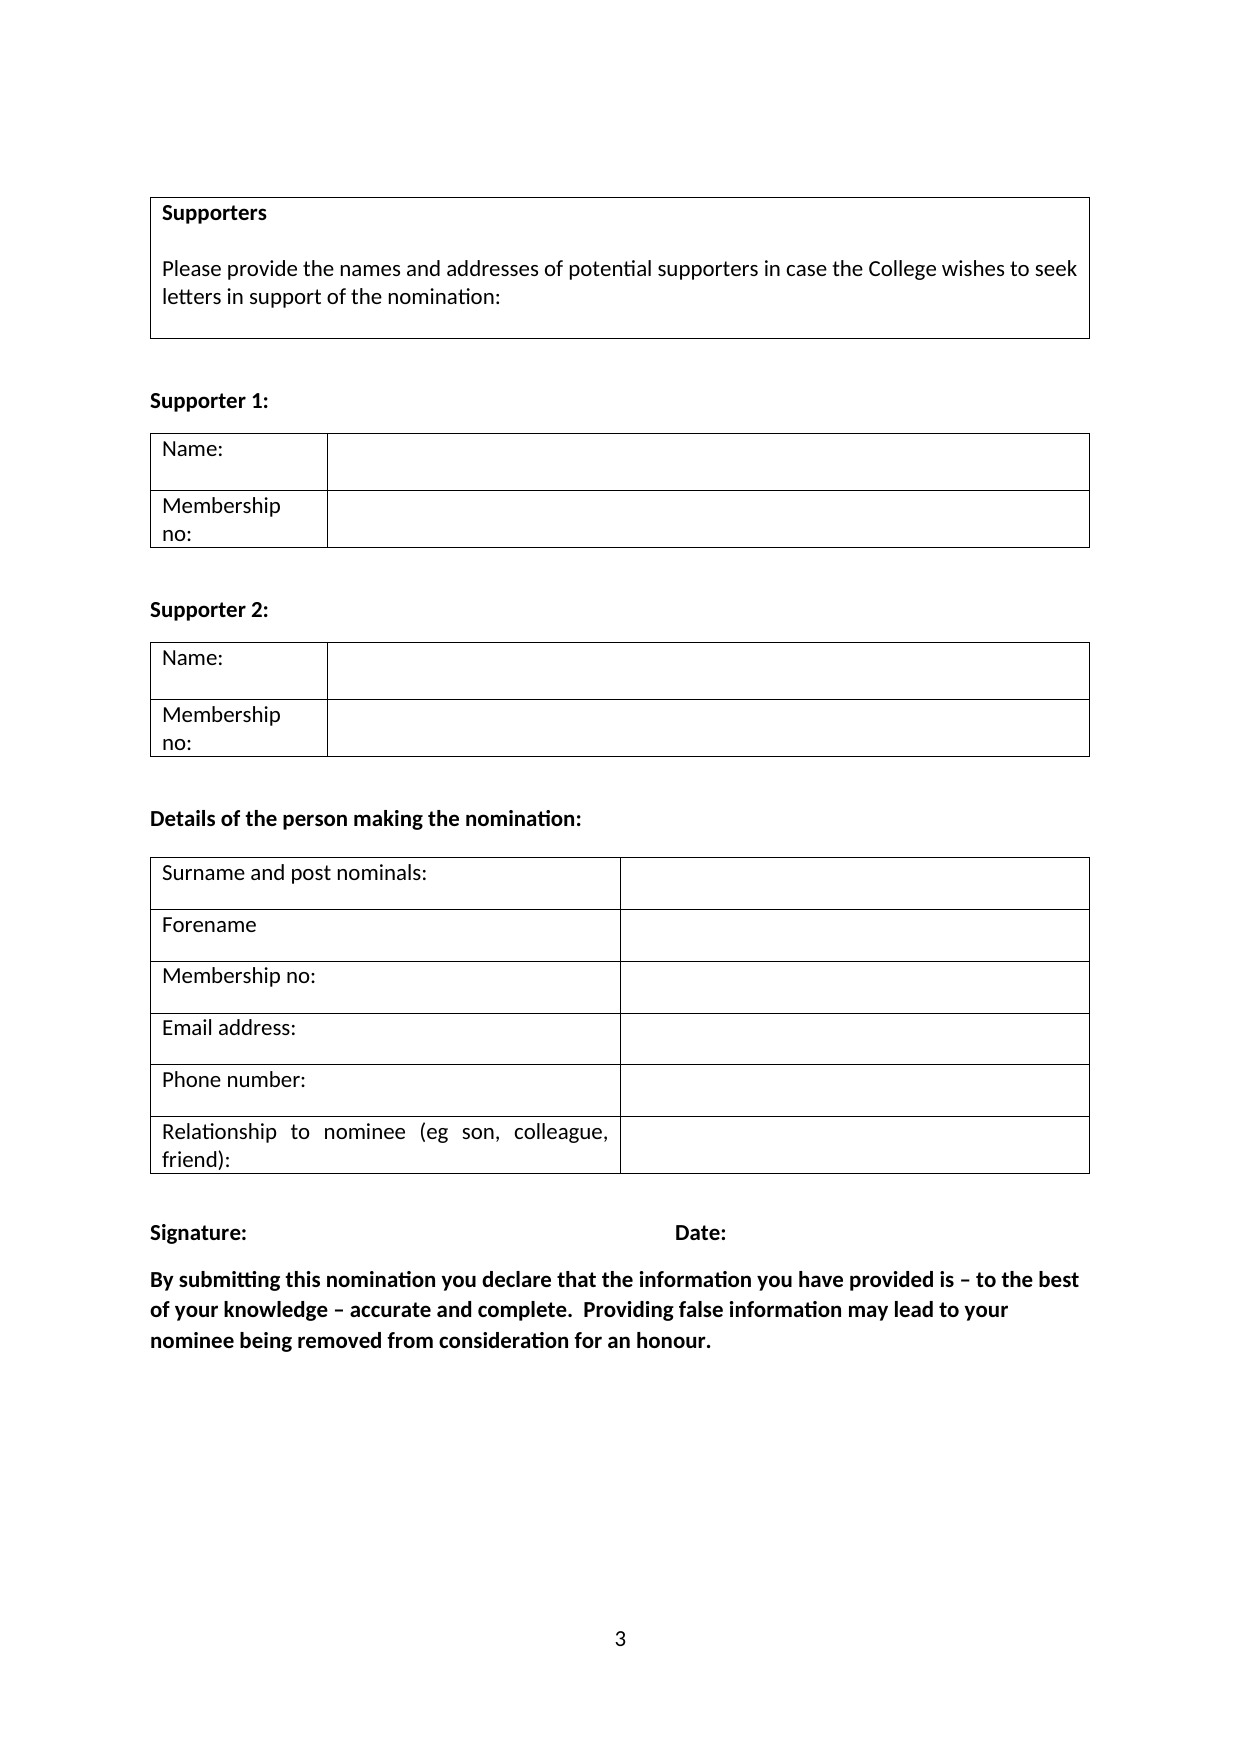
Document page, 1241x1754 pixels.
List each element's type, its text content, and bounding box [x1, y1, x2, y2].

table_cell [621, 1014, 1089, 1064]
table_cell Membership no: [151, 700, 327, 756]
text Details of the person making the nomination: [150, 804, 1090, 832]
table_cell Email address: [151, 1014, 620, 1064]
table_cell Membership no: [151, 491, 327, 547]
table_cell Relationship to nominee (eg son, colleague, friend): [151, 1117, 620, 1173]
table_header [328, 434, 1089, 490]
table_cell [621, 962, 1089, 1012]
table_header Name: [151, 434, 327, 490]
text Signature: Date: [150, 1218, 1090, 1246]
table_header [621, 858, 1089, 909]
table_cell Forename [151, 910, 620, 961]
table_cell [621, 910, 1089, 961]
table_cell [328, 700, 1089, 756]
table_cell [621, 1065, 1089, 1116]
table_header [328, 643, 1089, 699]
table_cell Phone number: [151, 1065, 620, 1116]
text Supporter 2: [150, 595, 1090, 623]
table_header Surname and post nominals: [151, 858, 620, 909]
table_cell Membership no: [151, 962, 620, 1012]
table_cell [328, 491, 1089, 547]
table_header Name: [151, 643, 327, 699]
table_header Supporters Please provide the names and addresses of potential supporters in case the College wishes to seek letters in support of the nomination: [151, 198, 1089, 338]
text By submitting this nomination you declare that the information you have provided is – to the best of your knowledge – accurate and complete. Providing false information may lead to your nominee being removed from consideration for an honour. [150, 1265, 1090, 1354]
text Supporter 1: [150, 386, 1090, 414]
table_cell [621, 1117, 1089, 1173]
